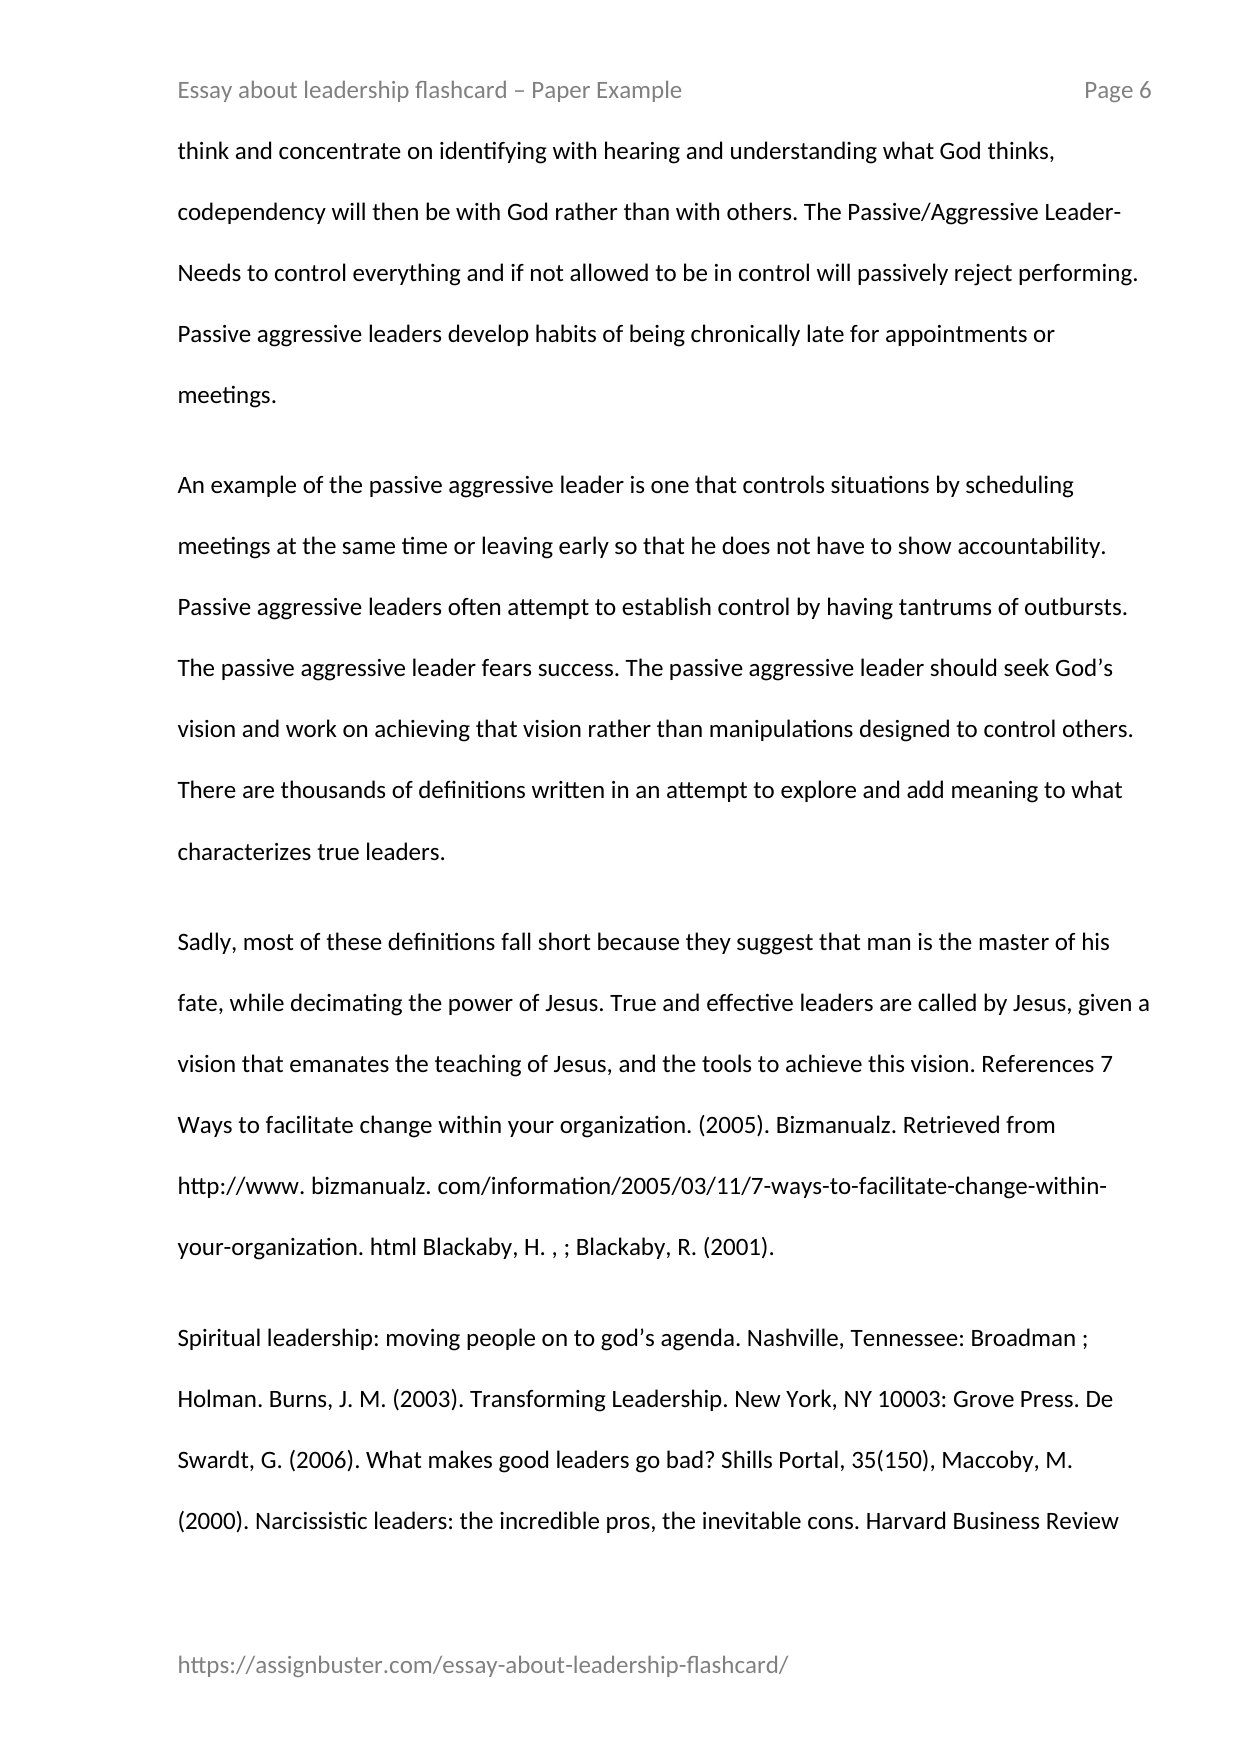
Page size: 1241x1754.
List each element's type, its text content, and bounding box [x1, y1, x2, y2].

text Sadly, most of these definitions fall short because they suggest that man is the master of his fate, while decimating the power of Jesus. True and effective leaders are called by Jesus, given a vision that emanates the teaching of Jesus, and the tools to achieve this vision. References 7 Ways to facilitate change within your organization. (2005). Bizmanualz. Retrieved from http://www. bizmanualz. com/information/2005/03/11/7-ways-to-facilitate-change-within-your-organization. html Blackaby, H. , ; Blackaby, R. (2001). [177, 926, 1152, 1262]
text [177, 1322, 1152, 1536]
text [177, 135, 1152, 409]
text An example of the passive aggressive leader is one that controls situations by scheduling meetings at the same time or leaving early so that he does not have to show accountability. Passive aggressive leaders often attempt to establish control by having tantrums of outbursts. The passive aggressive leader fears success. The passive aggressive leader should seek God’s vision and work on achieving that vision rather than manipulations designed to control others. There are thousands of definitions written in an attempt to explore and add meaning to what characterizes true leaders. [177, 469, 1152, 866]
